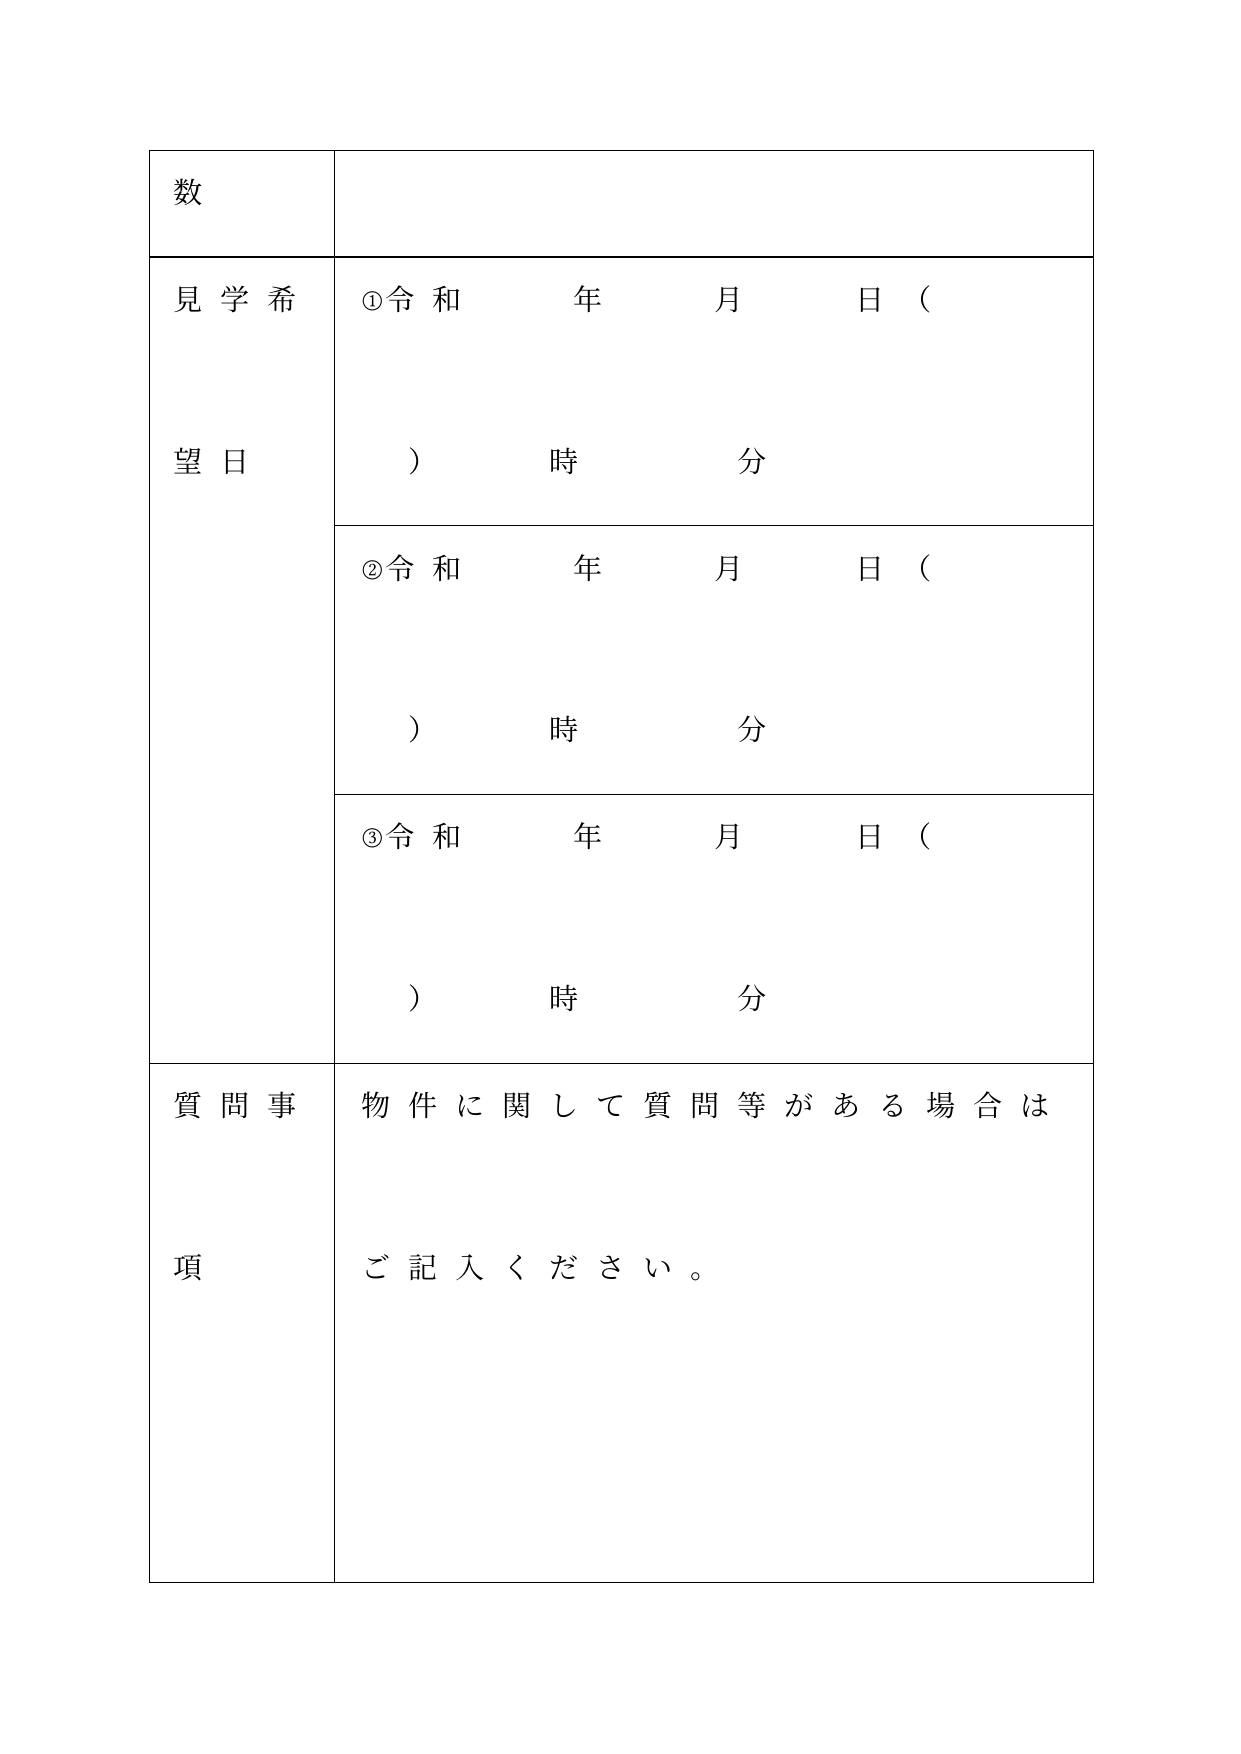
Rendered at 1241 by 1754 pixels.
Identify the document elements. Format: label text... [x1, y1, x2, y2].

table_cell ①令和 年 月 日（ ） 時 分 [335, 258, 1093, 525]
table_cell [335, 151, 1093, 256]
table_cell 見学希望日 [150, 258, 334, 1062]
table_cell ②令和 年 月 日（ ） 時 分 [335, 526, 1093, 794]
table_cell 質問事項 [150, 1064, 334, 1582]
table_cell ③令和 年 月 日（ ） 時 分 [335, 795, 1093, 1062]
table_cell 見学人数 [150, 151, 334, 256]
table_cell 物件に関して質問等がある場合はご記入ください。 [335, 1064, 1093, 1582]
